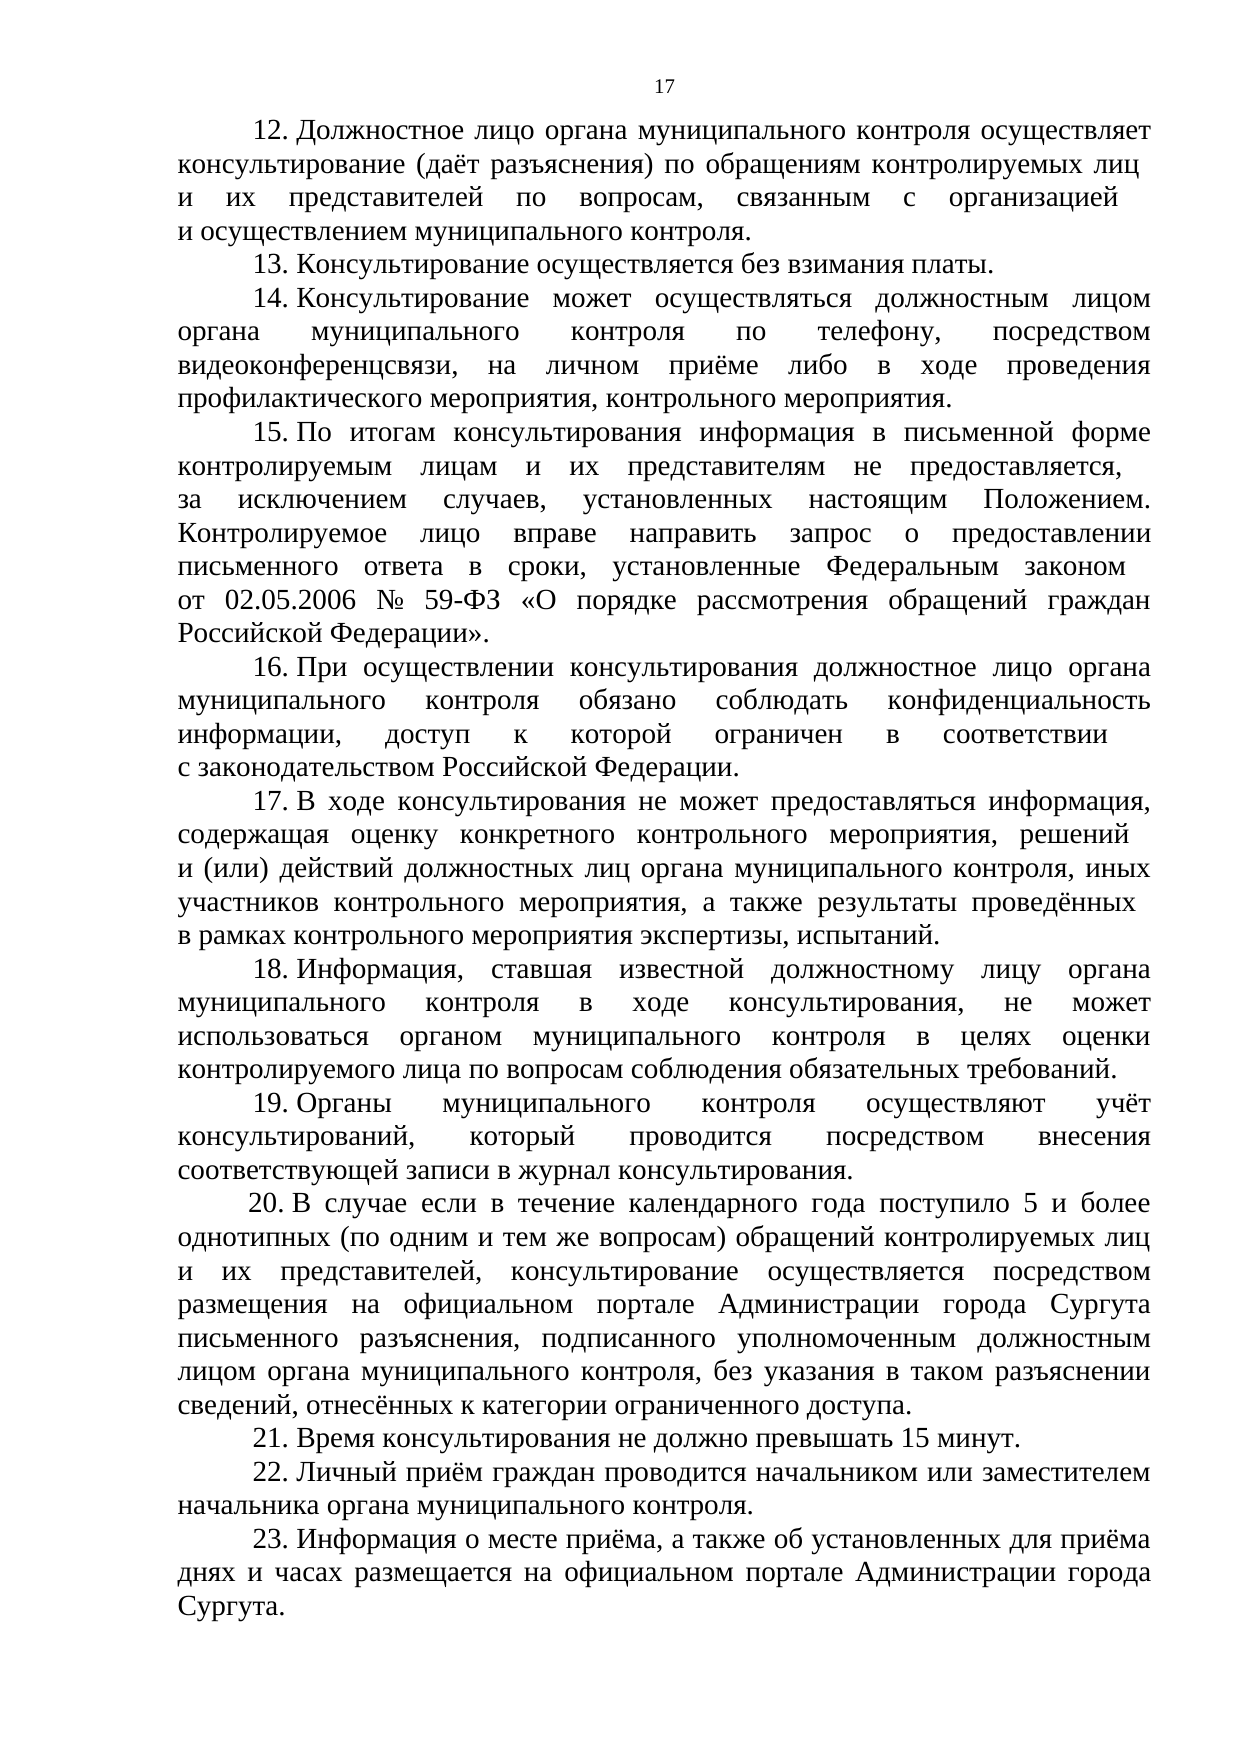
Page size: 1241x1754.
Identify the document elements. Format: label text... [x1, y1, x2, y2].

text 13. Консультирование осуществляется без взимания платы. [177, 246, 1152, 280]
text 15. По итогам консультирования информация в письменной форме контролируемым лицам и их представителям не предоставляется, за исключением случаев, установленных настоящим Положением. Контролируемое лицо вправе направить запрос о предоставлении письменного ответа в сроки, установленные Федеральным законом от 02.05.2006 № 59-ФЗ «О порядке рассмотрения обращений граждан Российской Федерации». [177, 414, 1152, 649]
text 17. В ходе консультирования не может предоставляться информация, содержащая оценку конкретного контрольного мероприятия, решений и (или) действий должностных лиц органа муниципального контроля, иных участников контрольного мероприятия, а также результаты проведённых в рамках контрольного мероприятия экспертизы, испытаний. [177, 783, 1152, 951]
text 12. Должностное лицо органа муниципального контроля осуществляет консультирование (даёт разъяснения) по обращениям контролируемых лиц и их представителей по вопросам, связанным с организацией и осуществлением муниципального контроля. [177, 112, 1152, 246]
text 14. Консультирование может осуществляться должностным лицом органа муниципального контроля по телефону, посредством видеоконференцсвязи, на личном приёме либо в ходе проведения профилактического мероприятия, контрольного мероприятия. [177, 280, 1152, 414]
text 16. При осуществлении консультирования должностное лицо органа муниципального контроля обязано соблюдать конфиденциальность информации, доступ к которой ограничен в соответствии с законодательством Российской Федерации. [177, 649, 1152, 783]
text 18. Информация, ставшая известной должностному лицу органа муниципального контроля в ходе консультирования, не может использоваться органом муниципального контроля в целях оценки контролируемого лица по вопросам соблюдения обязательных требований. [177, 951, 1152, 1085]
text 21. Время консультирования не должно превышать 15 минут. [177, 1420, 1152, 1454]
text 22. Личный приём граждан проводится начальником или заместителем начальника органа муниципального контроля. [177, 1454, 1152, 1521]
text 20. В случае если в течение календарного года поступило 5 и более однотипных (по одним и тем же вопросам) обращений контролируемых лиц и их представителей, консультирование осуществляется посредством размещения на официальном портале Администрации города Сургута письменного разъяснения, подписанного уполномоченным должностным лицом органа муниципального контроля, без указания в таком разъяснении сведений, отнесённых к категории ограниченного доступа. [177, 1186, 1152, 1420]
text 23. Информация о месте приёма, а также об установленных для приёма днях и часах размещается на официальном портале Администрации города Сургута. [177, 1521, 1152, 1622]
text 19. Органы муниципального контроля осуществляют учёт консультирований, который проводится посредством внесения соответствующей записи в журнал консультирования. [177, 1085, 1152, 1186]
